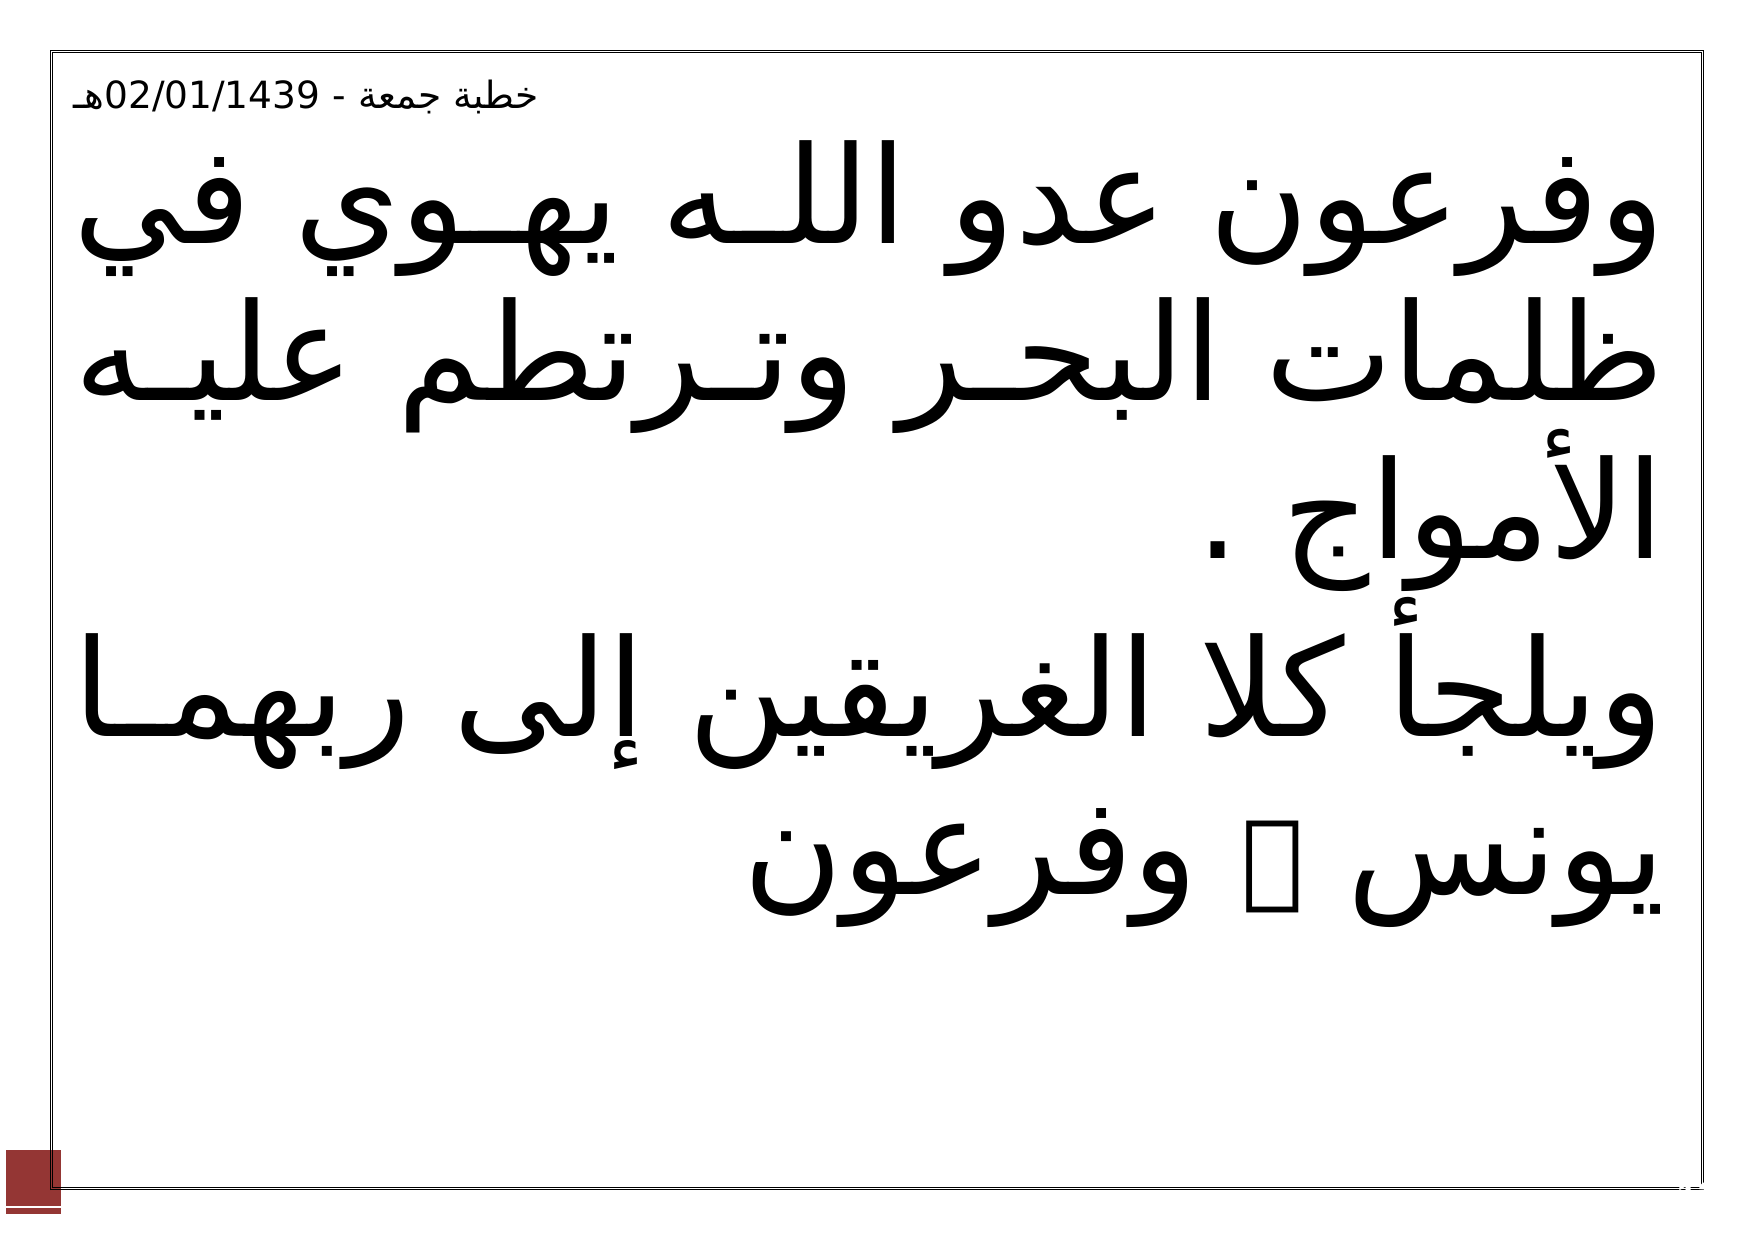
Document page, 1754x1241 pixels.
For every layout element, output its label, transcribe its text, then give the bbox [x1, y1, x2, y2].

text ويلجأ كلا الغريقين إلى ربهما يونس وفرعون [74, 611, 1665, 926]
text وفرعون عدو الله يهوي في ظلمات البحر وترتطم عليه الأمواج . [74, 117, 1665, 590]
